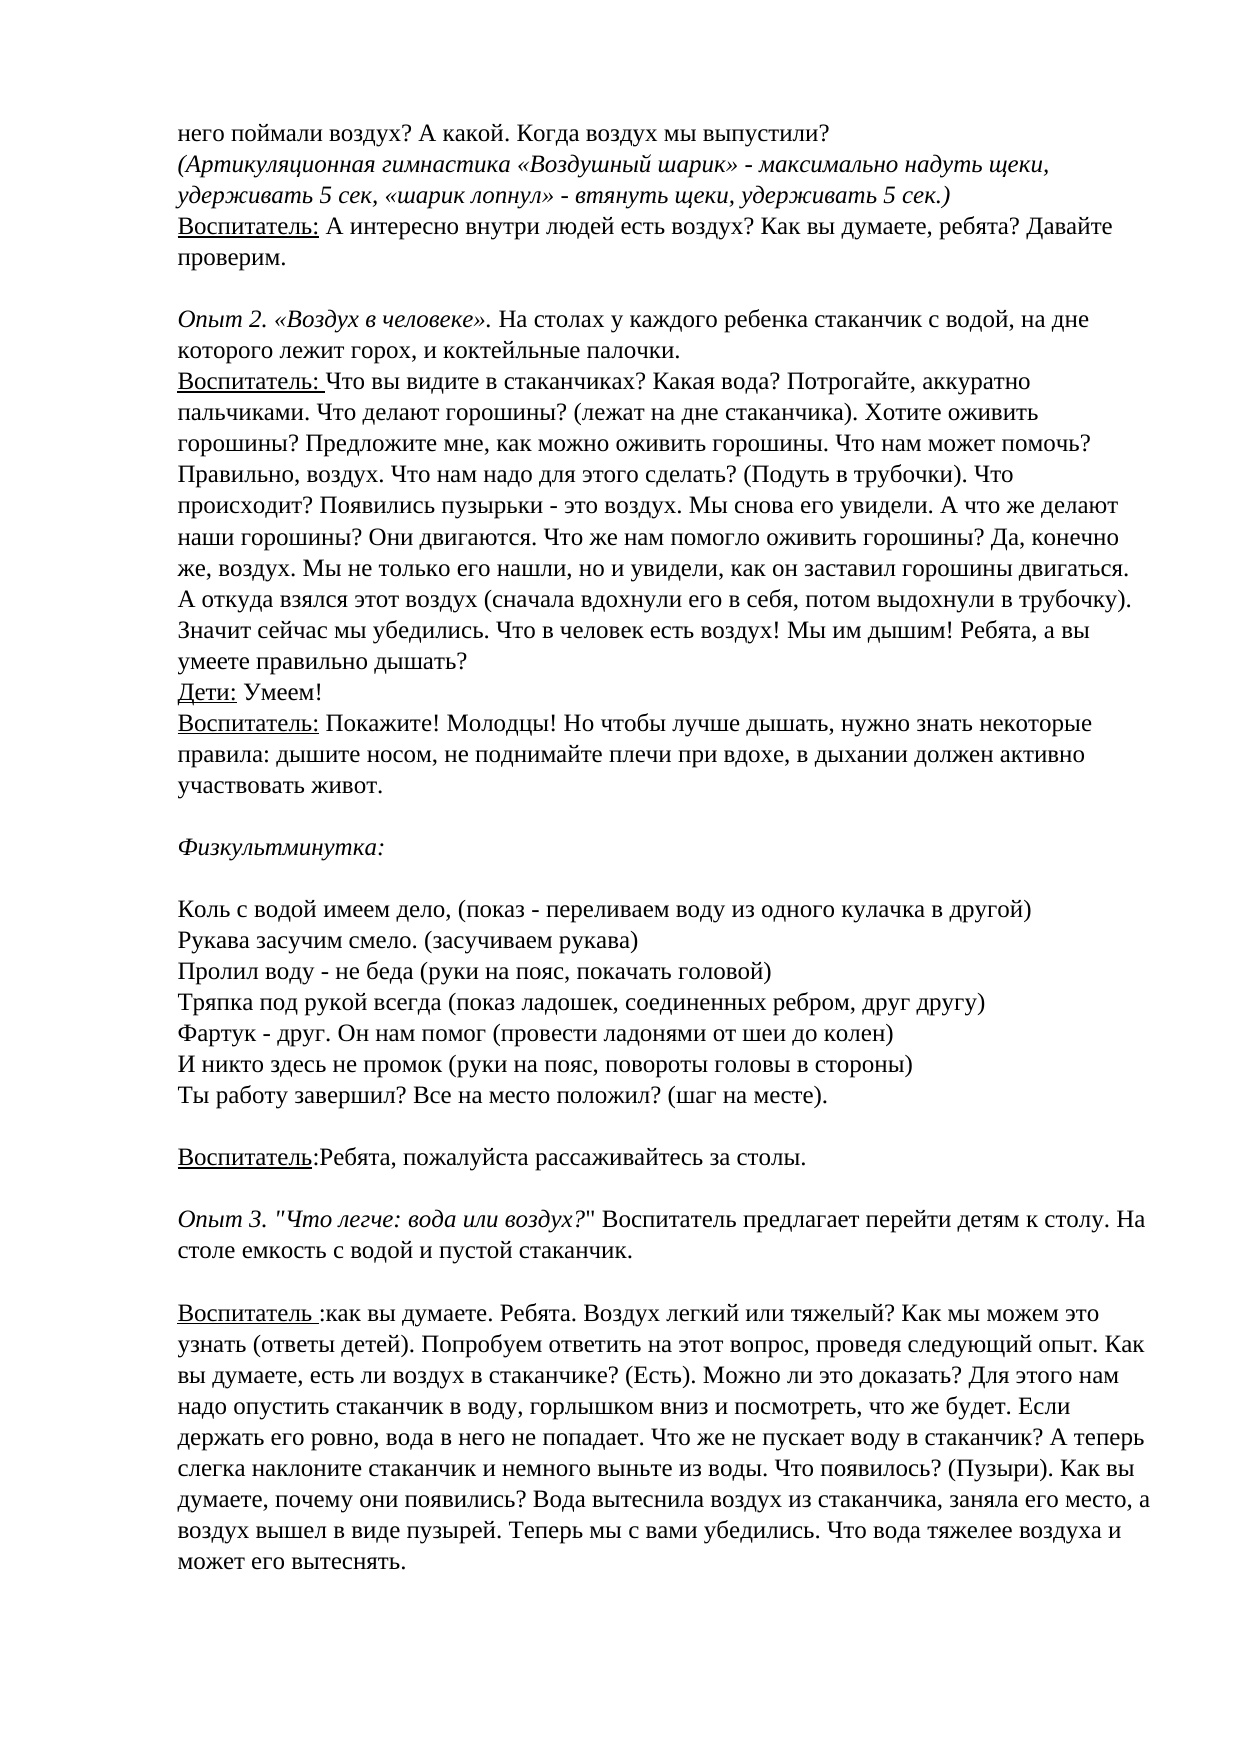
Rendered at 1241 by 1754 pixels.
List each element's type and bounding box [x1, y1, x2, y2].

text [177, 118, 1152, 1606]
